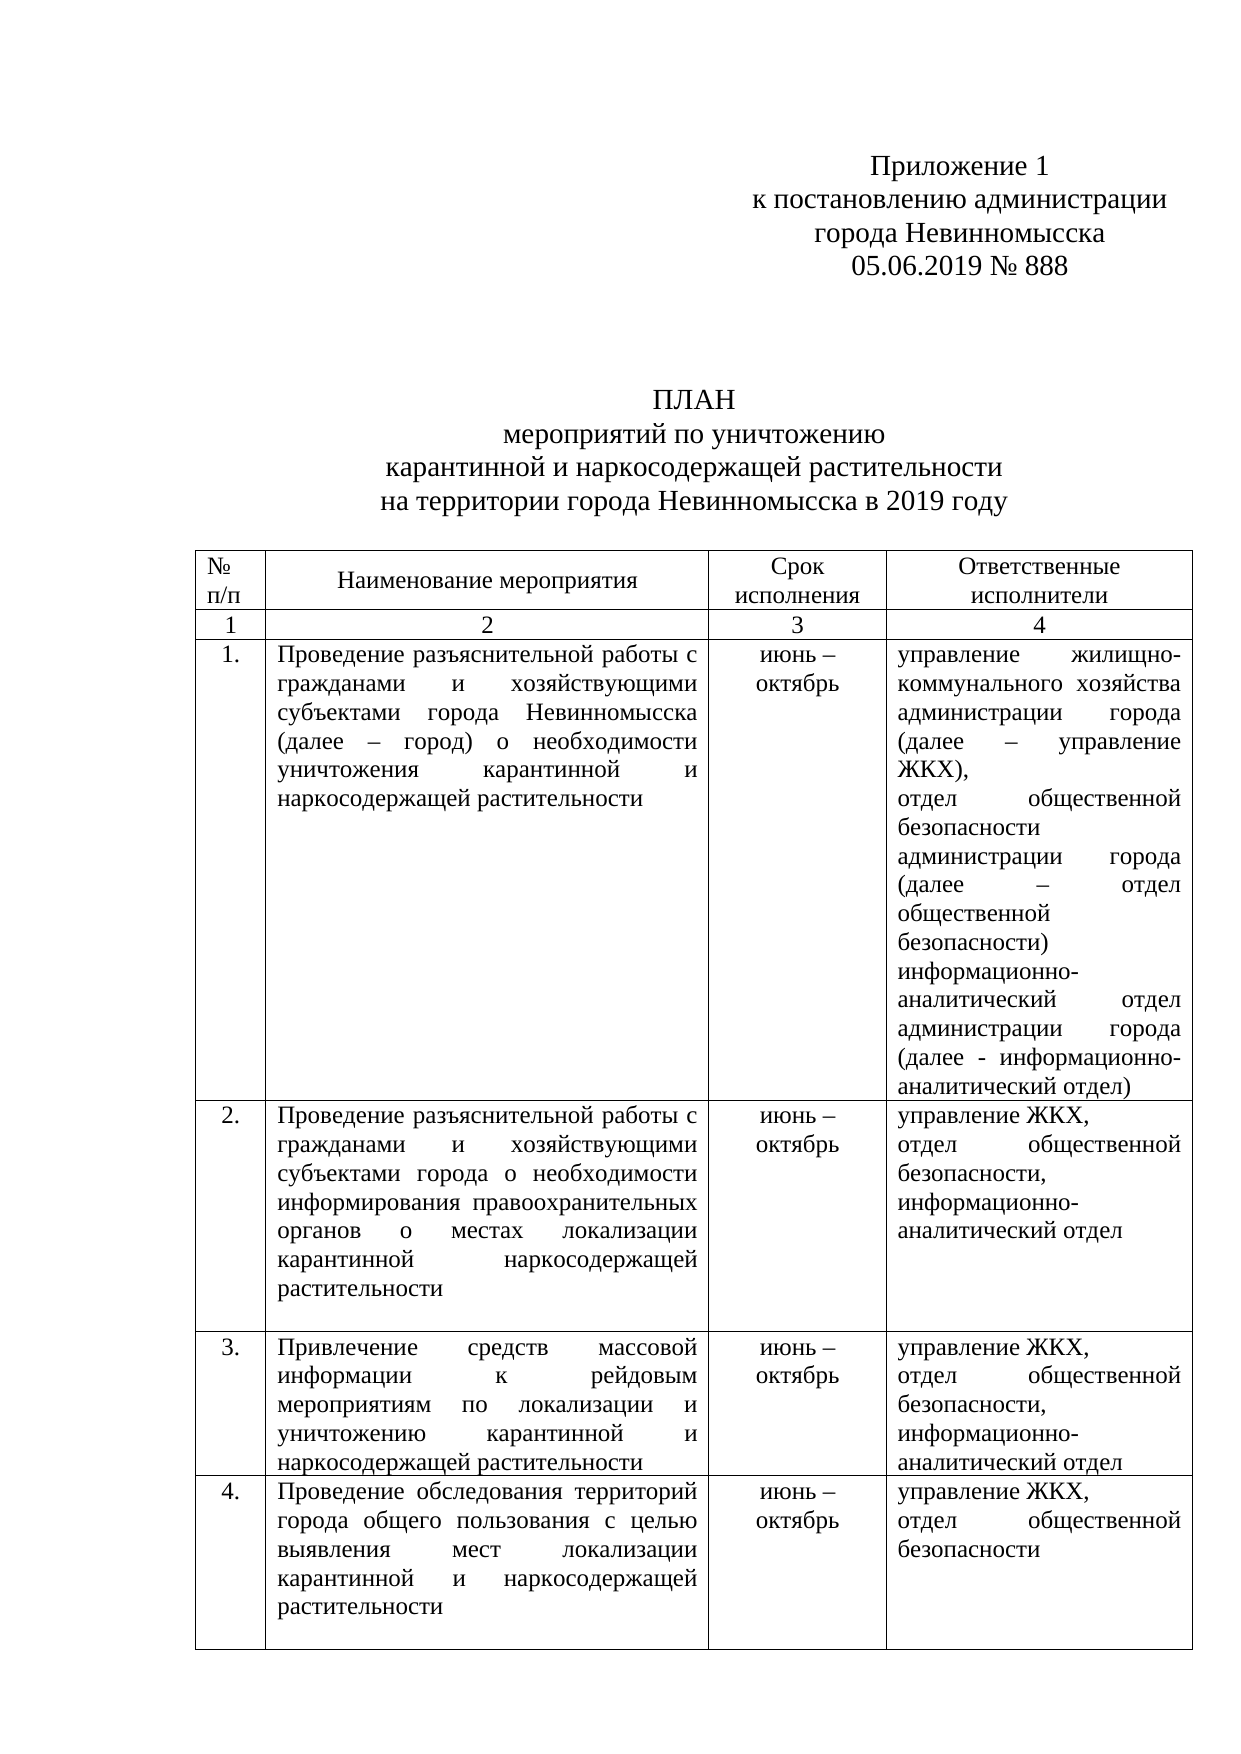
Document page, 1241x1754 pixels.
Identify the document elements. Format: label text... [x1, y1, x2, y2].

table_cell 3. [196, 1332, 265, 1475]
table_header Наименование мероприятия [266, 551, 708, 609]
text к постановлению администрации [738, 181, 1181, 215]
table_cell 4 [887, 610, 1192, 638]
text на территории города Невинномысска в 2019 году [207, 483, 1181, 517]
table_cell управление ЖКХ, отдел общественной безопасности, информационно-аналитический отдел [887, 1101, 1192, 1331]
text 05.06.2019 № 888 [738, 248, 1181, 282]
text Приложение 1 [738, 148, 1181, 181]
table_header № п/п [196, 551, 265, 609]
table_cell 3 [709, 610, 886, 638]
text мероприятий по уничтожению [207, 416, 1181, 449]
table_cell управление жилищно-коммунального хозяйства администрации города (далее – управление ЖКХ), отдел общественной безопасности администрации города (далее – отдел общественной безопасности) информационно-аналитический отдел администрации города (далее - информационно-аналитический отдел) [887, 640, 1192, 1099]
table_cell управление ЖКХ, отдел общественной безопасности, информационно-аналитический отдел [887, 1332, 1192, 1475]
table_cell Проведение разъяснительной работы с гражданами и хозяйствующими субъектами города Невинномысска (далее – город) о необходимости уничтожения карантинной и наркосодержащей растительности [266, 640, 708, 1099]
table_cell 1 [196, 610, 265, 638]
text карантинной и наркосодержащей растительности [207, 449, 1181, 483]
text города Невинномысска [738, 215, 1181, 248]
table_cell управление ЖКХ, отдел общественной безопасности [887, 1476, 1192, 1649]
table_cell 2. [196, 1101, 265, 1331]
table_cell Проведение обследования территорий города общего пользования с целью выявления мест локализации карантинной и наркосодержащей растительности [266, 1476, 708, 1649]
table_cell июнь – октябрь [709, 640, 886, 1099]
table_cell 1. [196, 640, 265, 1099]
table_header Ответственные исполнители [887, 551, 1192, 609]
table_cell июнь – октябрь [709, 1476, 886, 1649]
table_cell Привлечение средств массовой информации к рейдовым мероприятиям по локализации и уничтожению карантинной и наркосодержащей растительности [266, 1332, 708, 1475]
table_cell 4. [196, 1476, 265, 1649]
table_cell Проведение разъяснительной работы с гражданами и хозяйствующими субъектами города о необходимости информирования правоохранительных органов о местах локализации карантинной наркосодержащей растительности [266, 1101, 708, 1331]
text ПЛАН [207, 382, 1181, 416]
table_cell июнь – октябрь [709, 1101, 886, 1331]
table_header Срок исполнения [709, 551, 886, 609]
table_cell июнь – октябрь [709, 1332, 886, 1475]
table_cell 2 [266, 610, 708, 638]
